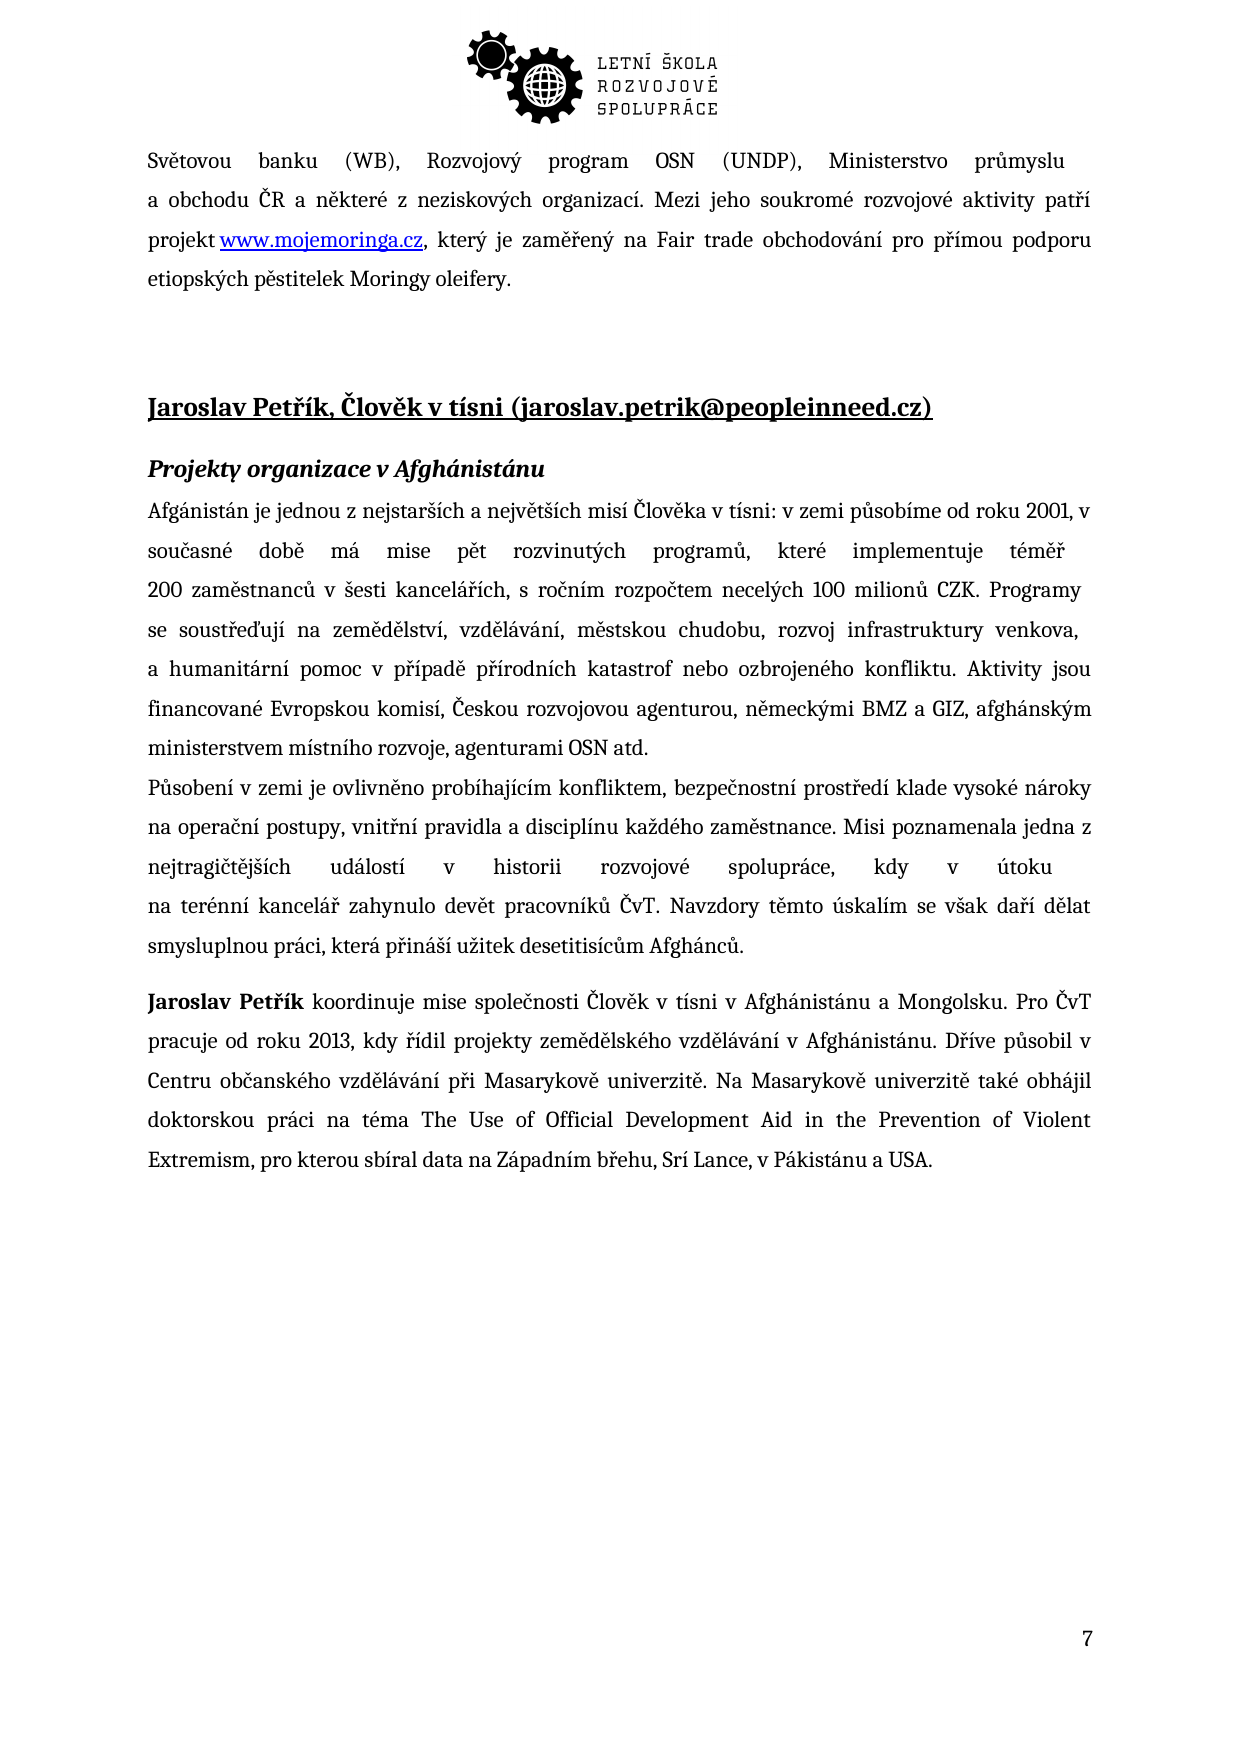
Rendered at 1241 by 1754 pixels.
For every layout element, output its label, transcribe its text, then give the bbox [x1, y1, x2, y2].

text Jaroslav Petřík koordinuje mise společnosti Člověk v tísni v Afghánistánu a Mongolsku. Pro ČvT pracuje od roku 2013, kdy řídil projekty zemědělského vzdělávání v Afghánistánu. Dříve působil v Centru občanského vzdělávání při Masarykově univerzitě. Na Masarykově univerzitě také obhájil doktorskou práci na téma The Use of Official Development Aid in the Prevention of Violent Extremism, pro kterou sbíral data na Západním břehu, Srí Lance, v Pákistánu a USA. [148, 988, 1093, 1173]
text Jaroslav Petřík, Člověk v tísni (jaroslav.petrik@peopleinneed.cz) [148, 392, 1093, 423]
text Afgánistán je jednou z nejstarších a největších misí Člověka v tísni: v zemi působíme od roku 2001, v současné době má mise pět rozvinutých programů, které implementuje téměř 200 zaměstnanců v šesti kancelářích, s ročním rozpočtem necelých 100 milionů CZK. Programy se soustřeďují na zemědělství, vzdělávání, městskou chudobu, rozvoj infrastruktury venkova, a humanitární pomoc v případě přírodních katastrof nebo ozbrojeného konfliktu. Aktivity jsou financované Evropskou komisí, Českou rozvojovou agenturou, německými BMZ a GIZ, afghánským ministerstvem místního rozvoje, agenturami OSN atd. [148, 498, 1093, 761]
text Působení v zemi je ovlivněno probíhajícím konfliktem, bezpečnostní prostředí klade vysoké nároky na operační postupy, vnitřní pravidla a disciplínu každého zaměstnance. Misi poznamenala jedna z nejtragičtějších událostí v historii rozvojové spolupráce, kdy v útoku na terénní kancelář zahynulo devět pracovníků ČvT. Navzdory těmto úskalím se však daří dělat smysluplnou práci, která přináší užitek desetitisícům Afghánců. [148, 774, 1093, 959]
text Projekty organizace v Afghánistánu [148, 455, 1093, 484]
picture [451, 6, 738, 148]
